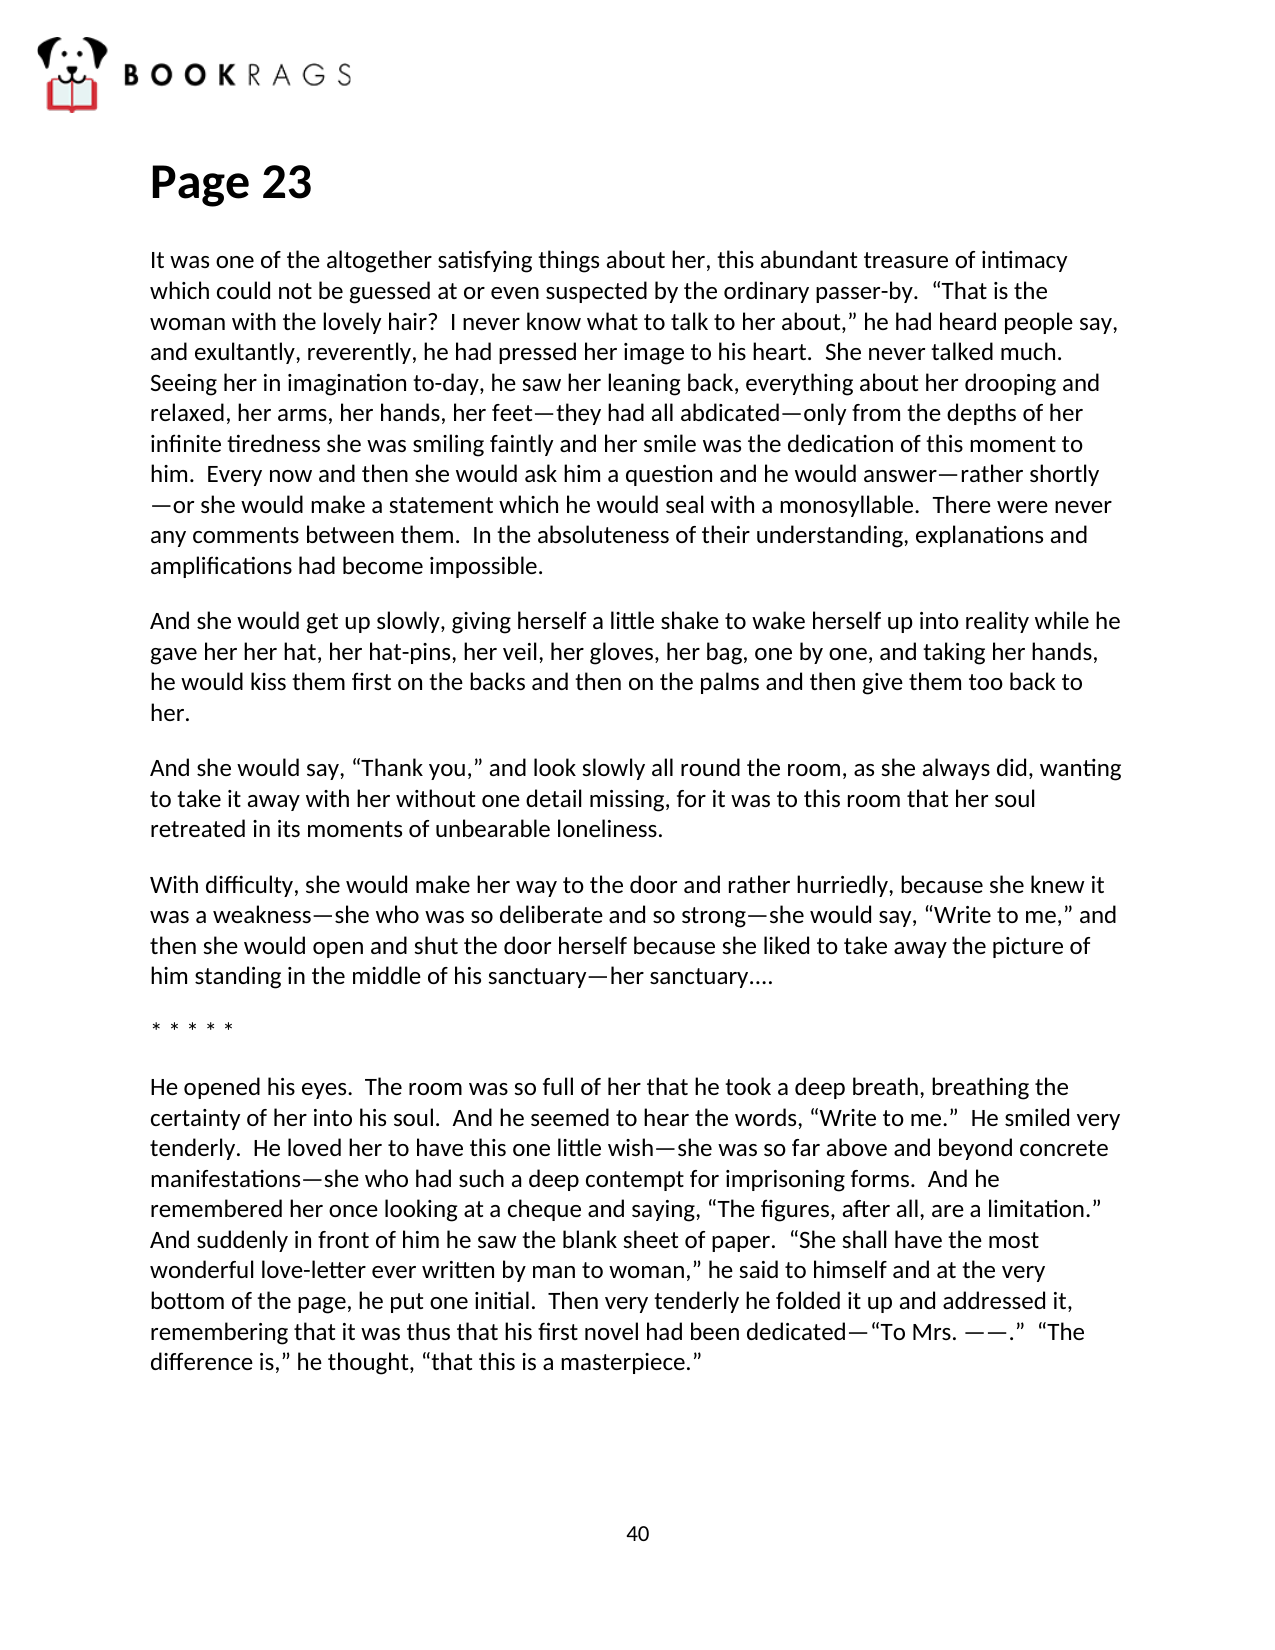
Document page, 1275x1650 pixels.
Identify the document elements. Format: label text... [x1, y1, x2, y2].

text With difficulty, she would make her way to the door and rather hurriedly, because she knew it was a weakness—­she who was so deliberate and so strong—­she would say, “Write to me,” and then she would open and shut the door herself because she liked to take away the picture of him standing in the middle of his sanctuary—­her sanctuary.... [150, 869, 1125, 991]
text And she would say, “Thank you,” and look slowly all round the room, as she always did, wanting to take it away with her without one detail missing, for it was to this room that her soul retreated in its moments of unbearable loneliness. [150, 752, 1125, 844]
text * * * * * [150, 1016, 1125, 1047]
text Page 23 [150, 150, 1125, 211]
text It was one of the altogether satisfying things about her, this abundant treasure of intimacy which could not be guessed at or even suspected by the ordinary passer-by. “That is the woman with the lovely hair? I never know what to talk to her about,” he had heard people say, and exultantly, reverently, he had pressed her image to his heart. She never talked much. Seeing her in imagination to-day, he saw her leaning back, everything about her drooping and relaxed, her arms, her hands, her feet—­they had all abdicated—­only from the depths of her infinite tiredness she was smiling faintly and her smile was the dedication of this moment to him. Every now and then she would ask him a question and he would answer—­rather shortly—­or she would make a statement which he would seal with a monosyllable. There were never any comments between them. In the absoluteness of their understanding, explanations and amplifications had become impossible. [150, 244, 1125, 580]
text And she would get up slowly, giving herself a little shake to wake herself up into reality while he gave her her hat, her hat-pins, her veil, her gloves, her bag, one by one, and taking her hands, he would kiss them first on the backs and then on the palms and then give them too back to her. [150, 605, 1125, 727]
text He opened his eyes. The room was so full of her that he took a deep breath, breathing the certainty of her into his soul. And he seemed to hear the words, “Write to me.” He smiled very tenderly. He loved her to have this one little wish—­she was so far above and beyond concrete manifestations—­she who had such a deep contempt for imprisoning forms. And he remembered her once looking at a cheque and saying, “The figures, after all, are a limitation.” And suddenly in front of him he saw the blank sheet of paper. “She shall have the most wonderful love-letter ever written by man to woman,” he said to himself and at the very bottom of the page, he put one initial. Then very tenderly he folded it up and addressed it, remembering that it was thus that his first novel had been dedicated—­“To Mrs. ——.” “The difference is,” he thought, “that this is a masterpiece.” [150, 1072, 1125, 1377]
picture [37, 37, 351, 113]
